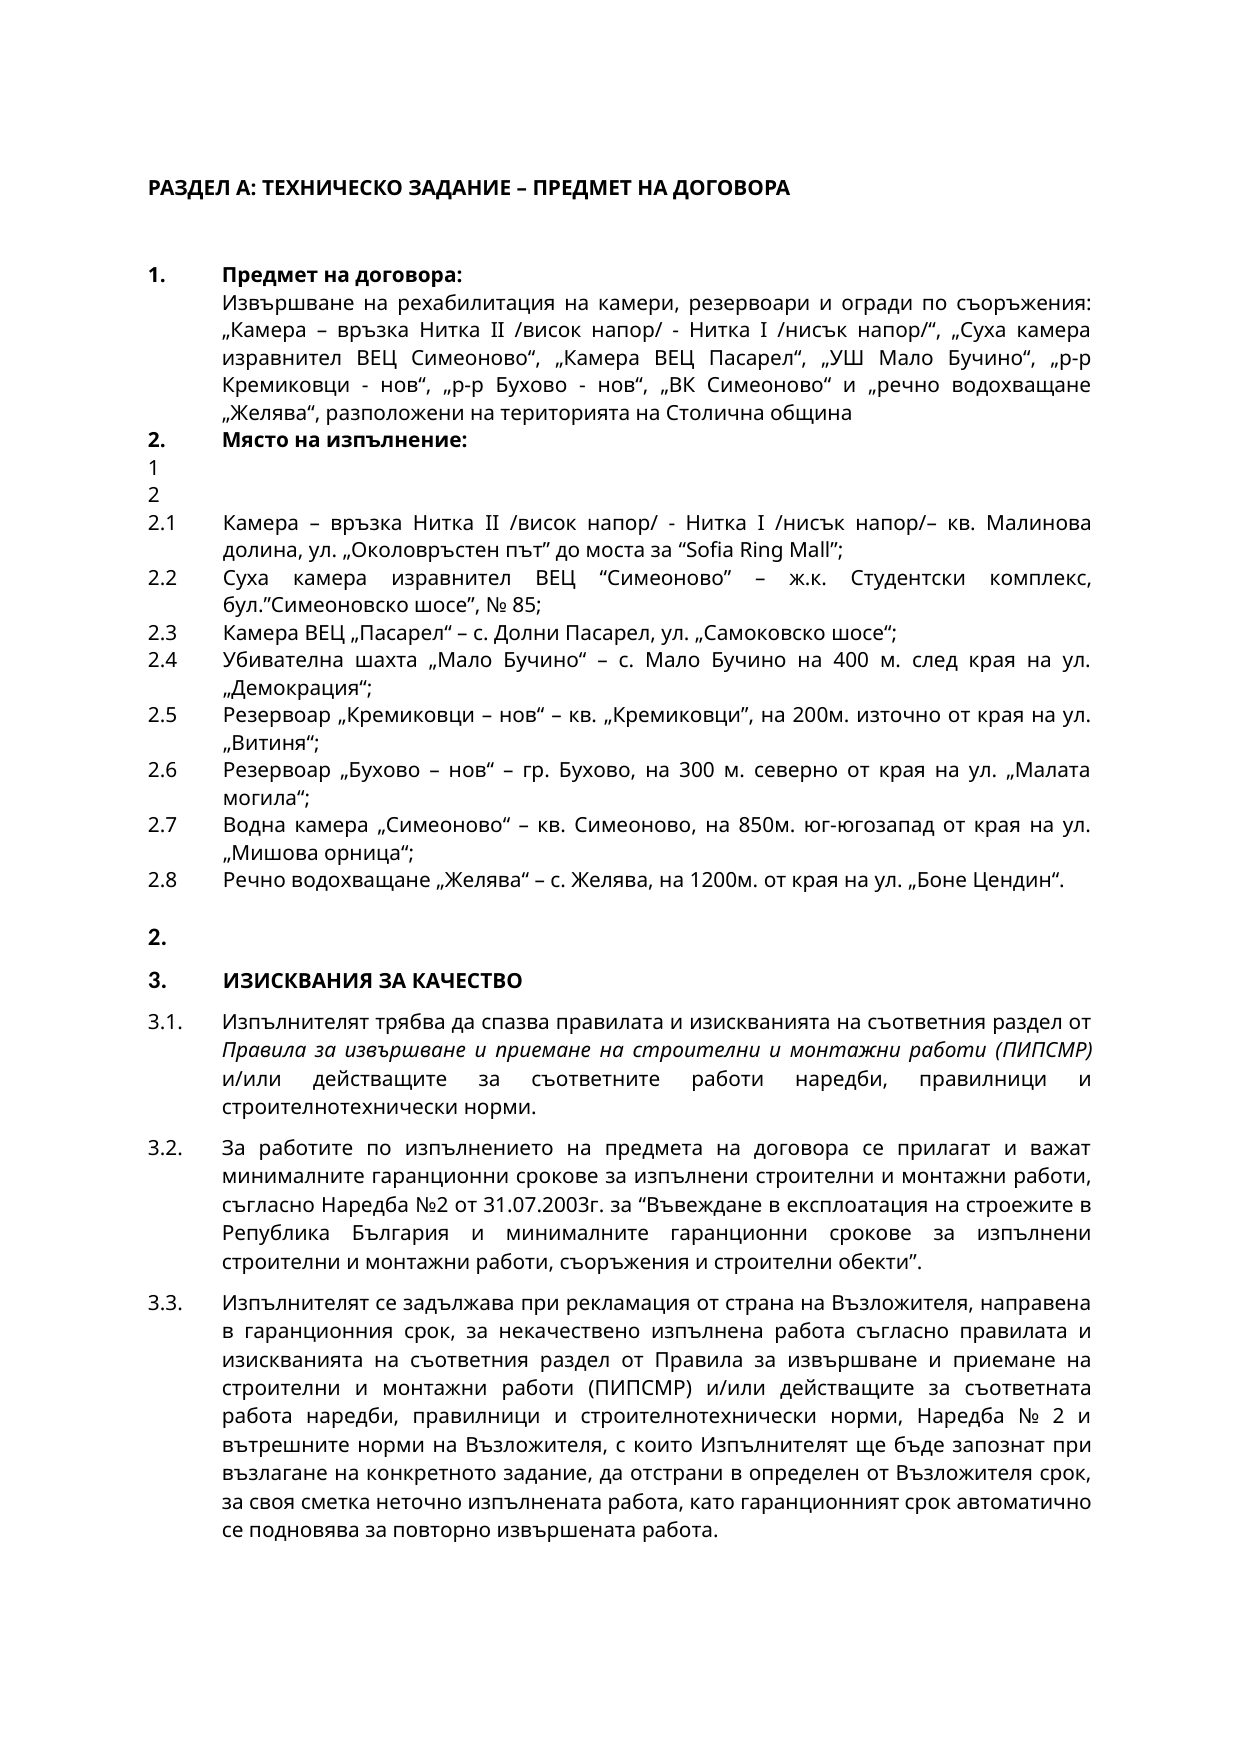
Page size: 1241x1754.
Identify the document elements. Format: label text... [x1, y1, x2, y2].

list За работите по изпълнението на предмета на договора се прилагат и важат минималните гаранционни срокове за изпълнени строителни и монтажни работи, съгласно Наредба №2 от 31.07.2003г. за “Въвеждане в експлоатация на строежите в Република България и минималните гаранционни срокове за изпълнени строителни и монтажни работи, съоръжения и строителни обекти”. [148, 1133, 1092, 1275]
list Убивателна шахта „Мало Бучино“ – с. Мало Бучино на 400 м. след края на ул. „Демокрация“; [148, 646, 1092, 701]
list Водна камера „Симеоново“ – кв. Симеоново, на 850м. юг-югозапад от края на ул. „Мишова орница“; [148, 811, 1092, 866]
list Изпълнителят се задължава при рекламация от страна на Възложителя, направена в гаранционния срок, за некачествено изпълнена работа съгласно правилата и изискванията на съответния раздел от Правила за извършване и приемане на строителни и монтажни работи (ПИПСМР) и/или действащите за съответната работа наредби, правилници и строителнотехнически норми, Наредба № 2 и вътрешните норми на Възложителя, с които Изпълнителят ще бъде запознат при възлагане на конкретното задание, да отстрани в определен от Възложителя срок, за своя сметка неточно изпълнената работа, като гаранционният срок автоматично се подновява за повторно извършената работа. [148, 1288, 1092, 1544]
list Суха камера изравнител ВЕЦ “Симеоново” – ж.к. Студентски комплекс, бул.”Симеоновско шосе”, № 85; [148, 563, 1092, 618]
list Място на изпълнение: [148, 426, 1092, 453]
list Извършване на рехабилитация на камери, резервоари и огради по съоръжения: „Камера – връзка Нитка II /висок напор/ - Нитка I /нисък напор/“, „Суха камера изравнител ВЕЦ Симеоново“, „Камера ВЕЦ Пасарел“, „УШ Мало Бучино“, „р-р Кремиковци - нов“, „р-р Бухово - нов“, „ВК Симеоново“ и „речно водохващане „Желява“, разположени на територията на Столична община [222, 288, 1092, 426]
list Камера ВЕЦ „Пасарел“ – с. Долни Пасарел, ул. „Самоковско шосе“; [148, 618, 1092, 646]
list Резервоар „Бухово – нов“ – гр. Бухово, на 300 м. северно от края на ул. „Малата могила“; [148, 756, 1092, 811]
list Предмет на договора: [148, 261, 1092, 288]
list Речно водохващане „Желява“ – с. Желява, на 1200м. от края на ул. „Боне Цендин“. [148, 866, 1092, 893]
list Камера – връзка Нитка II /висок напор/ - Нитка I /нисък напор/– кв. Малинова долина, ул. „Околовръстен път” до моста за “Sofia Ring Mall”; [148, 508, 1092, 563]
list ИЗИСКВАНИЯ ЗА КАЧЕСТВО [148, 964, 1092, 994]
list Резервоар „Кремиковци – нов“ – кв. „Кремиковци”, на 200м. източно от края на ул. „Витиня“; [148, 701, 1092, 756]
list Изпълнителят трябва да спазва правилата и изискванията на съответния раздел от Правила за извършване и приемане на строителни и монтажни работи (ПИПСМР) и/или действащите за съответните работи наредби, правилници и строителнотехнически норми. [148, 1007, 1092, 1121]
text РАЗДЕЛ А: ТЕХНИЧЕСКО ЗАДАНИЕ – ПРЕДМЕТ НА ДОГОВОРА [148, 173, 1092, 201]
